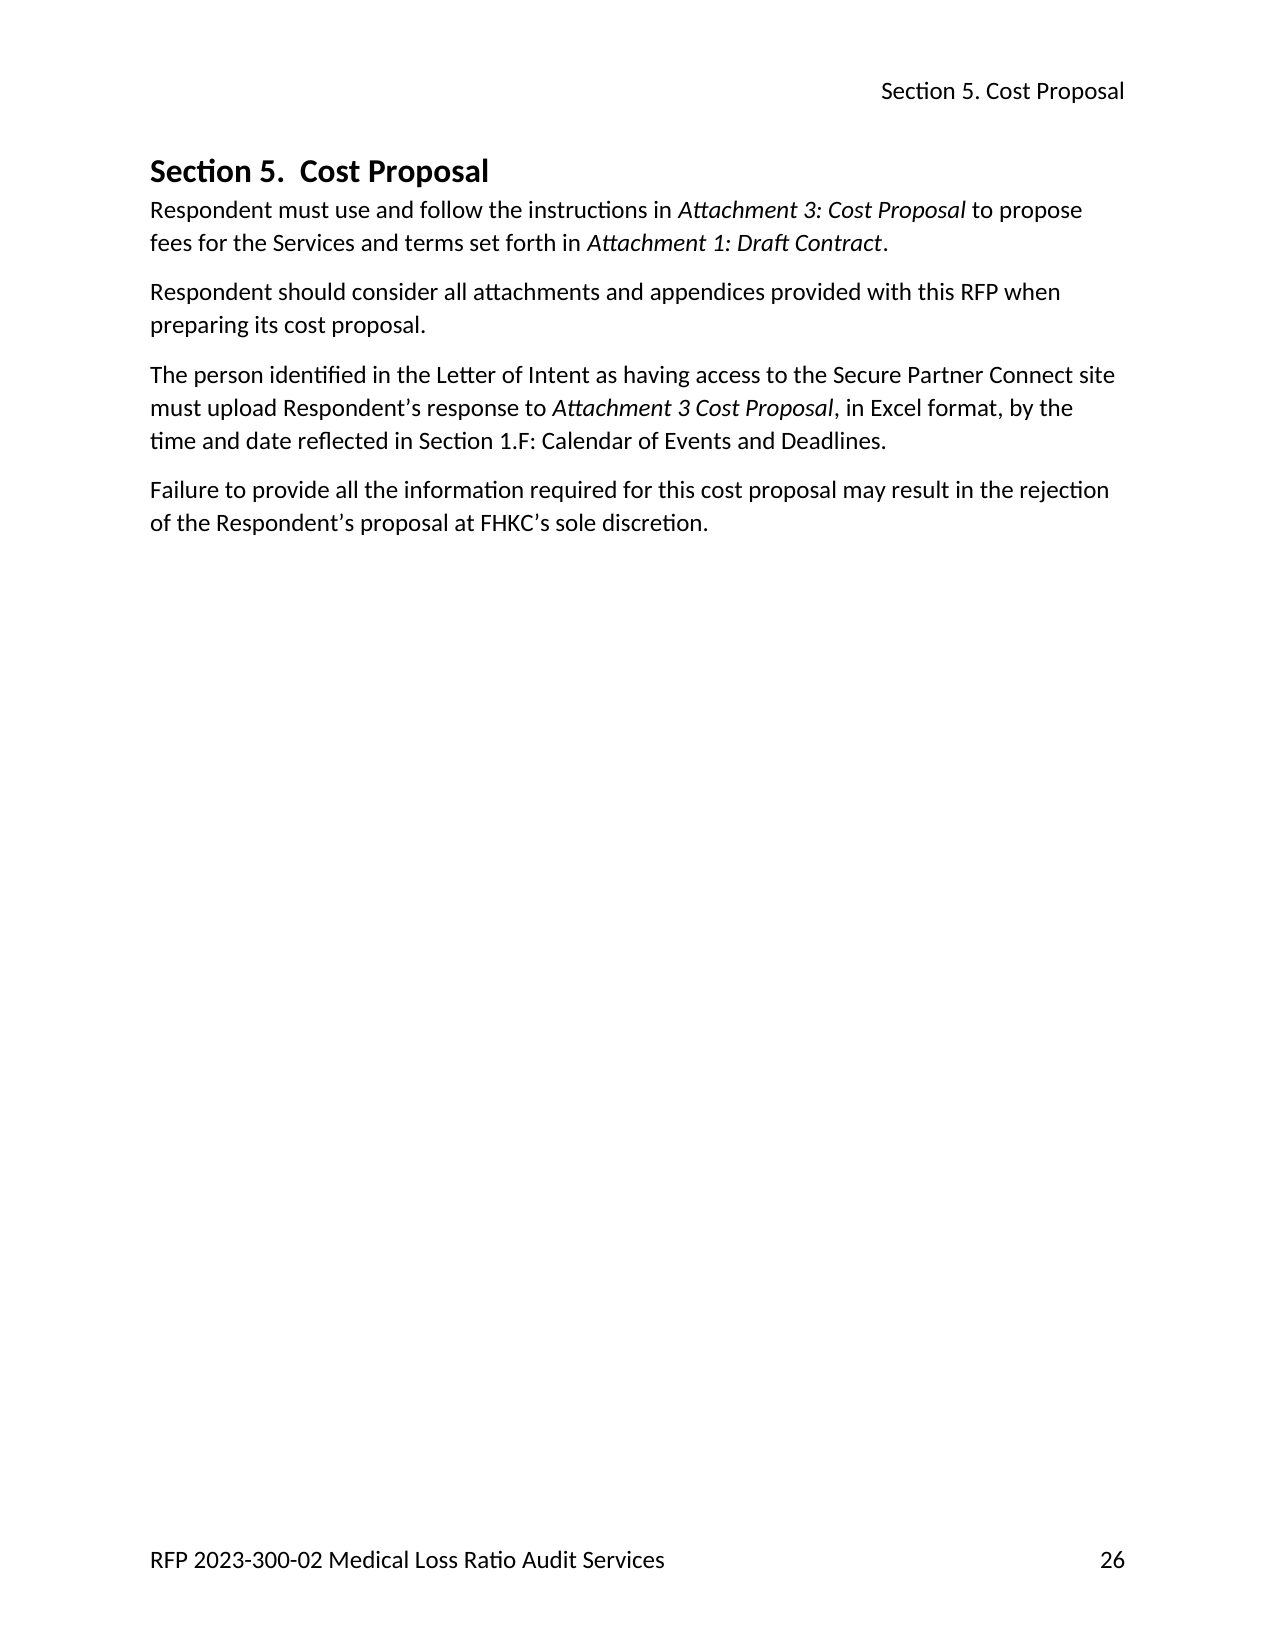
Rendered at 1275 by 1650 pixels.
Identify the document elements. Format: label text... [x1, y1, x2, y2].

text The person identified in the Letter of Intent as having access to the Secure Partner Connect site must upload Respondent’s response to Attachment 3 Cost Proposal, in Excel format, by the time and date reflected in Section 1.F: Calendar of Events and Deadlines. [150, 359, 1125, 455]
text Respondent must use and follow the instructions in Attachment 3: Cost Proposal to propose fees for the Services and terms set forth in Attachment 1: Draft Contract. [150, 194, 1125, 257]
text Failure to provide all the information required for this cost proposal may result in the rejection of the Respondent’s proposal at FHKC’s sole discretion. [150, 474, 1125, 538]
text Respondent should consider all attachments and appendices provided with this RFP when preparing its cost proposal. [150, 276, 1125, 340]
subtitle Cost Proposal [150, 150, 1125, 191]
